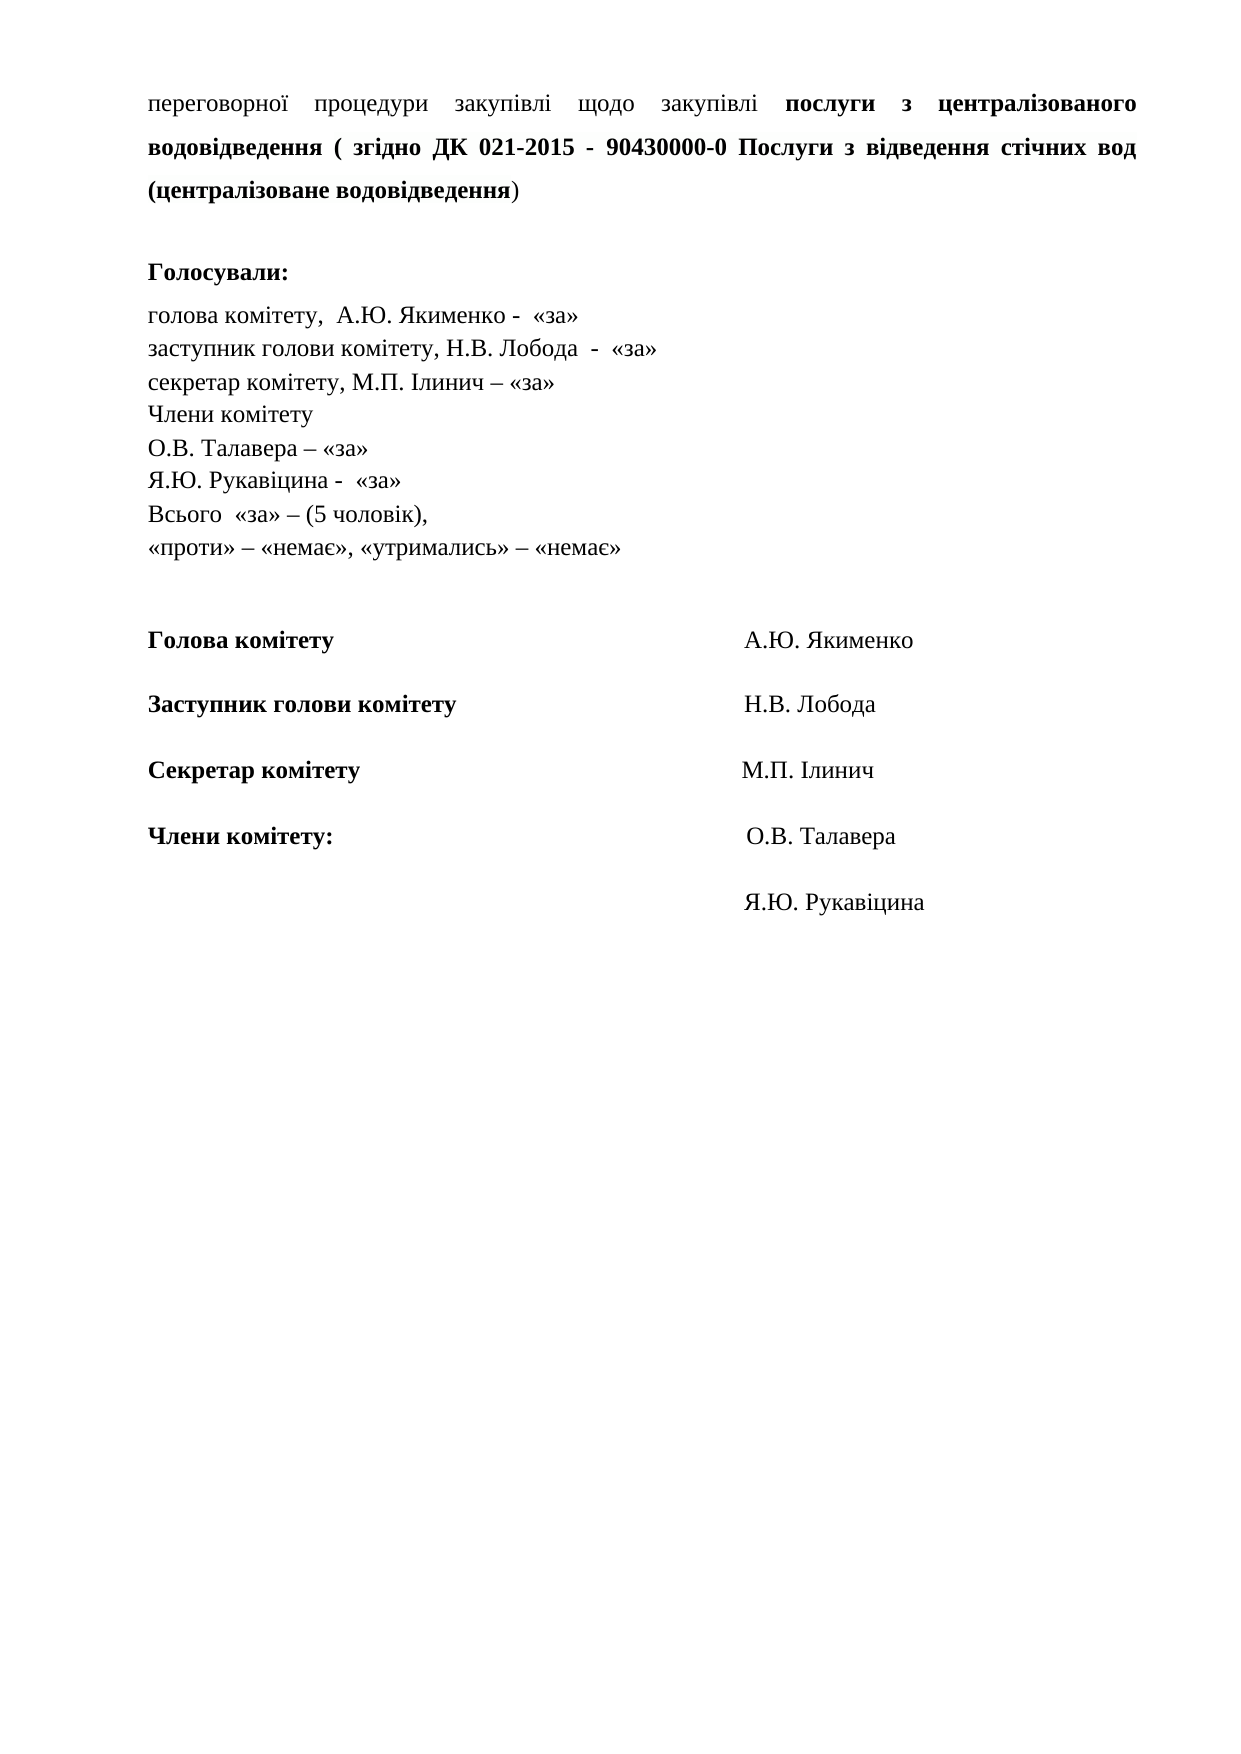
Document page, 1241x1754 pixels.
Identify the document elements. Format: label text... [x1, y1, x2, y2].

text Члени комітету [148, 399, 1137, 428]
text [148, 88, 1137, 203]
text «проти» – «немає», «утримались» – «немає» [148, 532, 1137, 560]
text Я.Ю. Рукавіцина - «за» [148, 466, 1137, 494]
text Всього «за» – (5 чоловік), [148, 499, 1137, 527]
text секретар комітету, М.П. Ілинич – «за» [148, 367, 1137, 395]
text Секретар комітету М.П. Ілинич [148, 755, 1137, 783]
text О.В. Талавера – «за» [148, 433, 1137, 461]
text голова комітету, А.Ю. Якименко - «за» [148, 301, 1137, 329]
text Заступник голови комітету Н.В. Лобода [148, 689, 1137, 717]
text Голова комітету А.Ю. Якименко [148, 625, 1137, 654]
text Голосували: [148, 257, 1137, 286]
text Я.Ю. Рукавіцина [738, 887, 1137, 916]
text Члени комітету: О.В. Талавера [148, 821, 1137, 849]
text заступник голови комітету, Н.В. Лобода - «за» [148, 333, 1137, 362]
